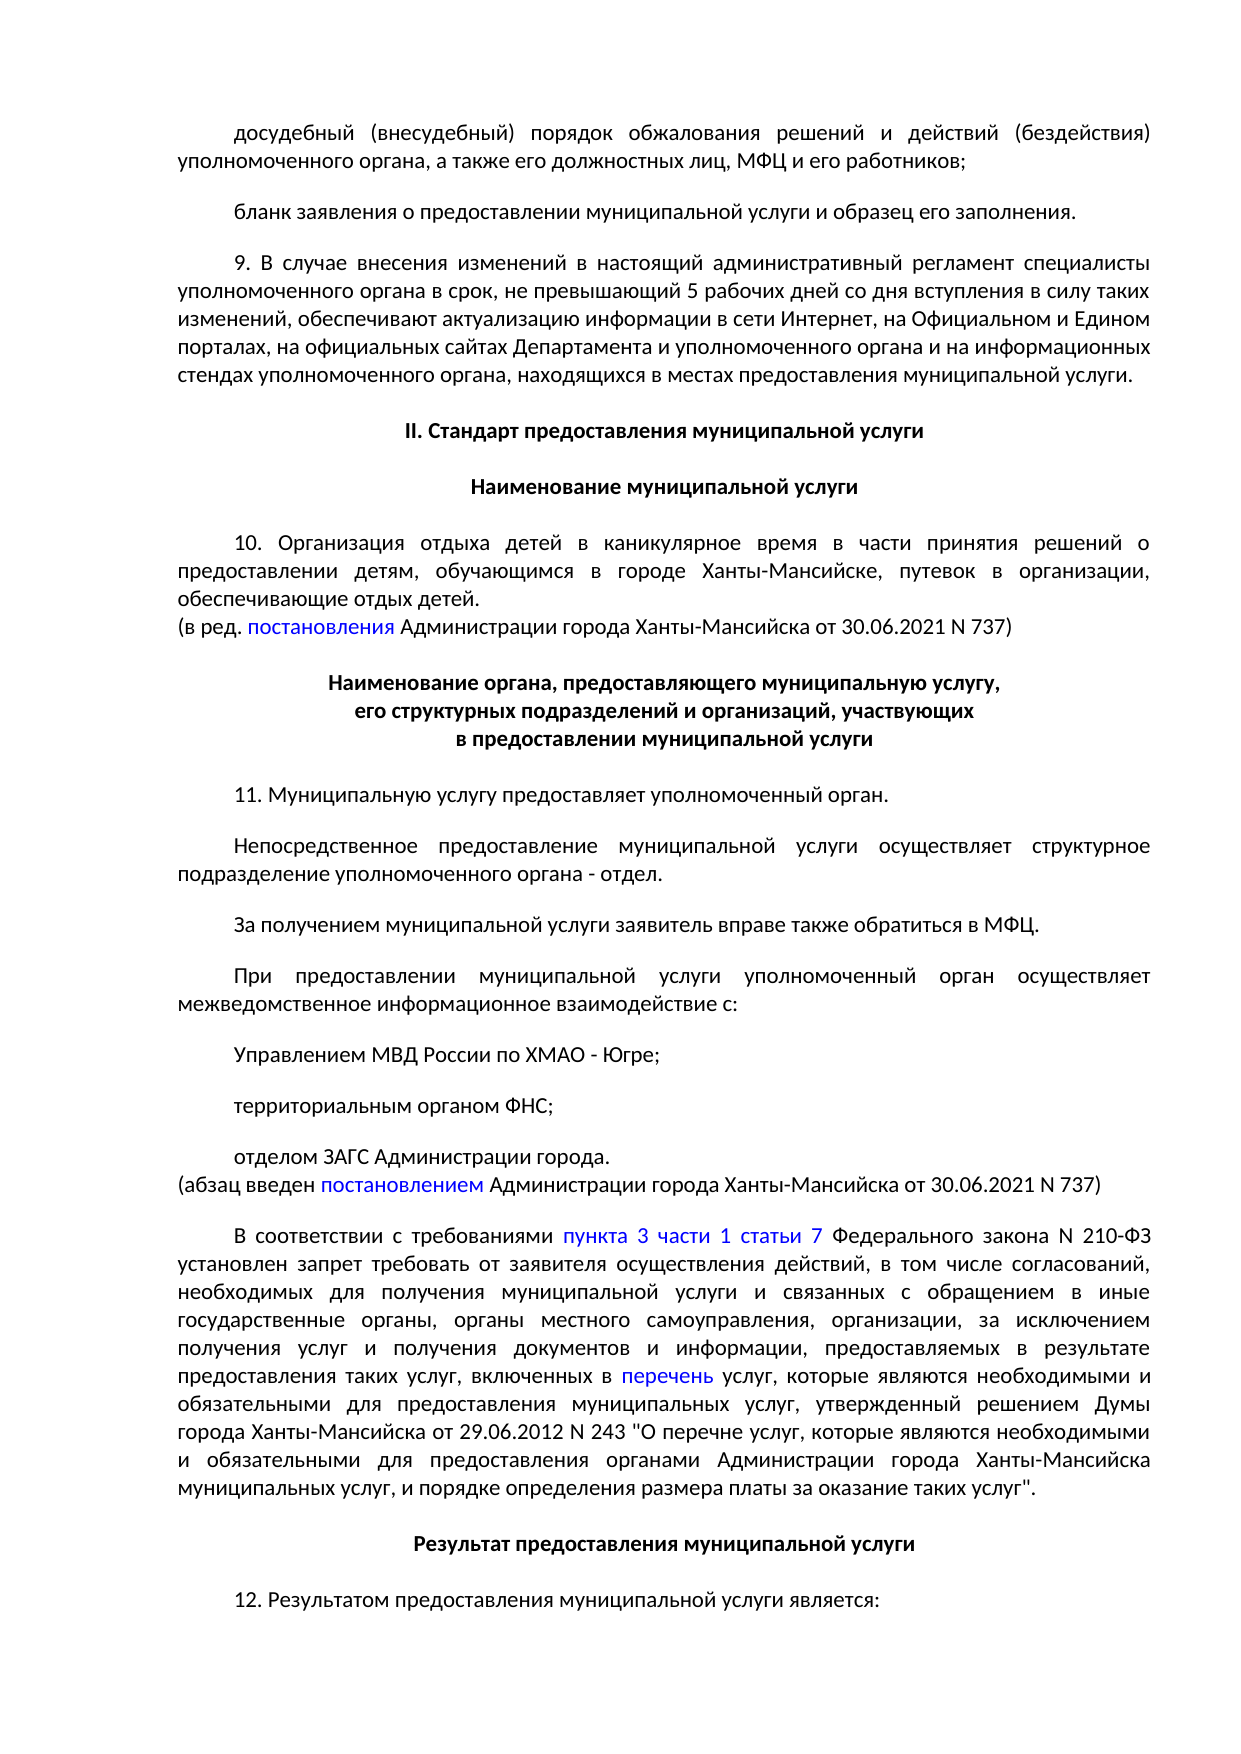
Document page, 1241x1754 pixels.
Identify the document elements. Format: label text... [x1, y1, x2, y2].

text За получением муниципальной услуги заявитель вправе также обратиться в МФЦ. [177, 910, 1152, 938]
text бланк заявления о предоставлении муниципальной услуги и образец его заполнения. [177, 197, 1152, 225]
text 12. Результатом предоставления муниципальной услуги является: [177, 1585, 1152, 1613]
title II. Стандарт предоставления муниципальной услуги [177, 416, 1152, 444]
title в предоставлении муниципальной услуги [177, 724, 1152, 752]
text Управлением МВД России по ХМАО - Югре; [177, 1040, 1152, 1068]
text территориальным органом ФНС; [177, 1091, 1152, 1119]
text 11. Муниципальную услугу предоставляет уполномоченный орган. [177, 780, 1152, 808]
text 9. В случае внесения изменений в настоящий административный регламент специалисты уполномоченного органа в срок, не превышающий 5 рабочих дней со дня вступления в силу таких изменений, обеспечивают актуализацию информации в сети Интернет, на Официальном и Едином порталах, на официальных сайтах Департамента и уполномоченного органа и на информационных стендах уполномоченного органа, находящихся в местах предоставления муниципальной услуги. [177, 248, 1152, 388]
title его структурных подразделений и организаций, участвующих [177, 696, 1152, 724]
text 10. Организация отдыха детей в каникулярное время в части принятия решений о предоставлении детям, обучающимся в городе Ханты-Мансийске, путевок в организации, обеспечивающие отдых детей. [177, 528, 1152, 612]
text досудебный (внесудебный) порядок обжалования решений и действий (бездействия) уполномоченного органа, а также его должностных лиц, МФЦ и его работников; [177, 118, 1152, 174]
title Наименование органа, предоставляющего муниципальную услугу, [177, 668, 1152, 696]
text В соответствии с требованиями пункта 3 части 1 статьи 7 Федерального закона N 210-ФЗ установлен запрет требовать от заявителя осуществления действий, в том числе согласований, необходимых для получения муниципальной услуги и связанных с обращением в иные государственные органы, органы местного самоуправления, организации, за исключением получения услуг и получения документов и информации, предоставляемых в результате предоставления таких услуг, включенных в перечень услуг, которые являются необходимыми и обязательными для предоставления муниципальных услуг, утвержденный решением Думы города Ханты-Мансийска от 29.06.2012 N 243 "О перечне услуг, которые являются необходимыми и обязательными для предоставления органами Администрации города Ханты-Мансийска муниципальных услуг, и порядке определения размера платы за оказание таких услуг". [177, 1221, 1152, 1501]
text При предоставлении муниципальной услуги уполномоченный орган осуществляет межведомственное информационное взаимодействие с: [177, 961, 1152, 1017]
text (в ред. постановления Администрации города Ханты-Мансийска от 30.06.2021 N 737) [177, 612, 1152, 640]
text Непосредственное предоставление муниципальной услуги осуществляет структурное подразделение уполномоченного органа - отдел. [177, 831, 1152, 887]
text отделом ЗАГС Администрации города. [177, 1142, 1152, 1170]
title Наименование муниципальной услуги [177, 472, 1152, 500]
text (абзац введен постановлением Администрации города Ханты-Мансийска от 30.06.2021 N 737) [177, 1170, 1152, 1198]
title Результат предоставления муниципальной услуги [177, 1529, 1152, 1557]
